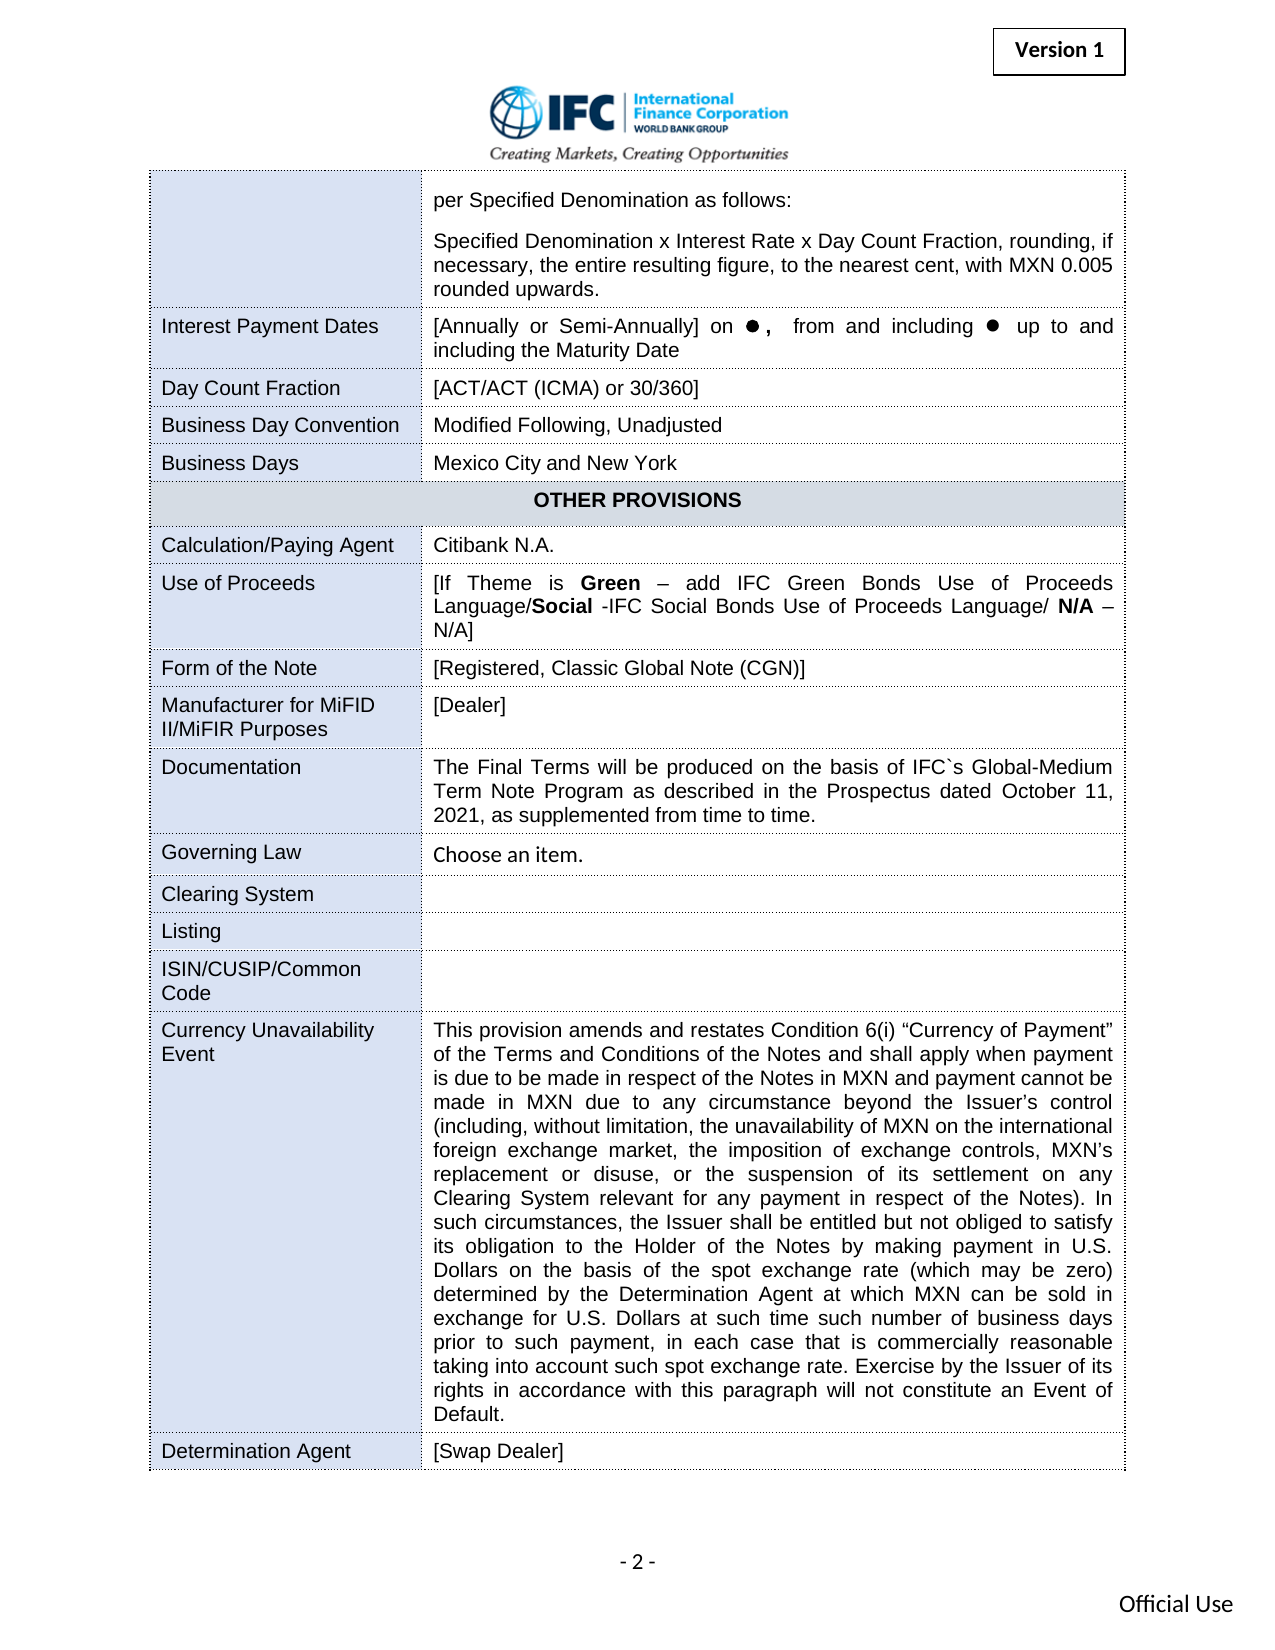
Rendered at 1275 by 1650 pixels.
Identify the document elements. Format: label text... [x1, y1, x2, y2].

table_cell [422, 875, 1125, 912]
table_cell Use of Proceeds [150, 563, 422, 648]
table_cell Governing Law [150, 833, 422, 874]
table_cell Day Count Fraction [150, 368, 422, 406]
table_cell Citibank N.A. [422, 526, 1125, 563]
table_cell The Final Terms will be produced on the basis of IFC`s Global-Medium Term Note Program as described in the Prospectus dated October 11, 2021, as supplemented from time to time. [422, 748, 1125, 833]
table_cell Interest Amount [150, 170, 422, 307]
table_cell Modified Following, Unadjusted [422, 406, 1125, 443]
table_cell [Swap Dealer] [422, 1432, 1125, 1469]
table_cell Documentation [150, 748, 422, 833]
table_cell Mexico City and New York [422, 443, 1125, 481]
table_cell [ACT/ACT (ICMA) or 30/360] [422, 368, 1125, 406]
table_cell Manufacturer for MiFID II/MiFIR Purposes [150, 686, 422, 747]
table_cell Determination Agent [150, 1432, 422, 1469]
table_cell [422, 950, 1125, 1011]
table_cell Interest Payment Dates [150, 307, 422, 368]
table_cell This provision amends and restates Condition 6(i) “Currency of Payment” of the Terms and Conditions of the Notes and shall apply when payment is due to be made in respect of the Notes in MXN and payment cannot be made in MXN due to any circumstance beyond the Issuer’s control (including, without limitation, the unavailability of MXN on the international foreign exchange market, the imposition of exchange controls, MXN’s replacement or disuse, or the suspension of its settlement on any Clearing System relevant for any payment in respect of the Notes). In such circumstances, the Issuer shall be entitled but not obliged to satisfy its obligation to the Holder of the Notes by making payment in U.S. Dollars on the basis of the spot exchange rate (which may be zero) determined by the Determination Agent at which MXN can be sold in exchange for U.S. Dollars at such time such number of business days prior to such payment, in each case that is commercially reasonable taking into account such spot exchange rate. Exercise by the Issuer of its rights in accordance with this paragraph will not constitute an Event of Default. [422, 1011, 1125, 1432]
table_cell Listing [150, 912, 422, 949]
table_cell [Registered, Classic Global Note (CGN)] [422, 649, 1125, 686]
table_cell [If Theme is Green – add IFC Green Bonds Use of Proceeds Language/Social -IFC Social Bonds Use of Proceeds Language/ N/A – N/A] [422, 563, 1125, 648]
table_cell ISIN/CUSIP/Common Code [150, 950, 422, 1011]
table_cell Business Days [150, 443, 422, 481]
table_cell [Dealer] [422, 686, 1125, 747]
picture [475, 75, 800, 171]
table_cell OTHER PROVISIONS [150, 481, 1125, 526]
table_cell Form of the Note [150, 649, 422, 686]
table_cell [Annually or Semi-Annually] on , from and including up to and including the Maturity Date [422, 307, 1125, 368]
table_cell Currency Unavailability Event [150, 1011, 422, 1432]
table_cell [422, 912, 1125, 949]
table_cell Business Day Convention [150, 406, 422, 443]
table_cell Calculation/Paying Agent [150, 526, 422, 563]
table_cell Clearing System [150, 875, 422, 912]
